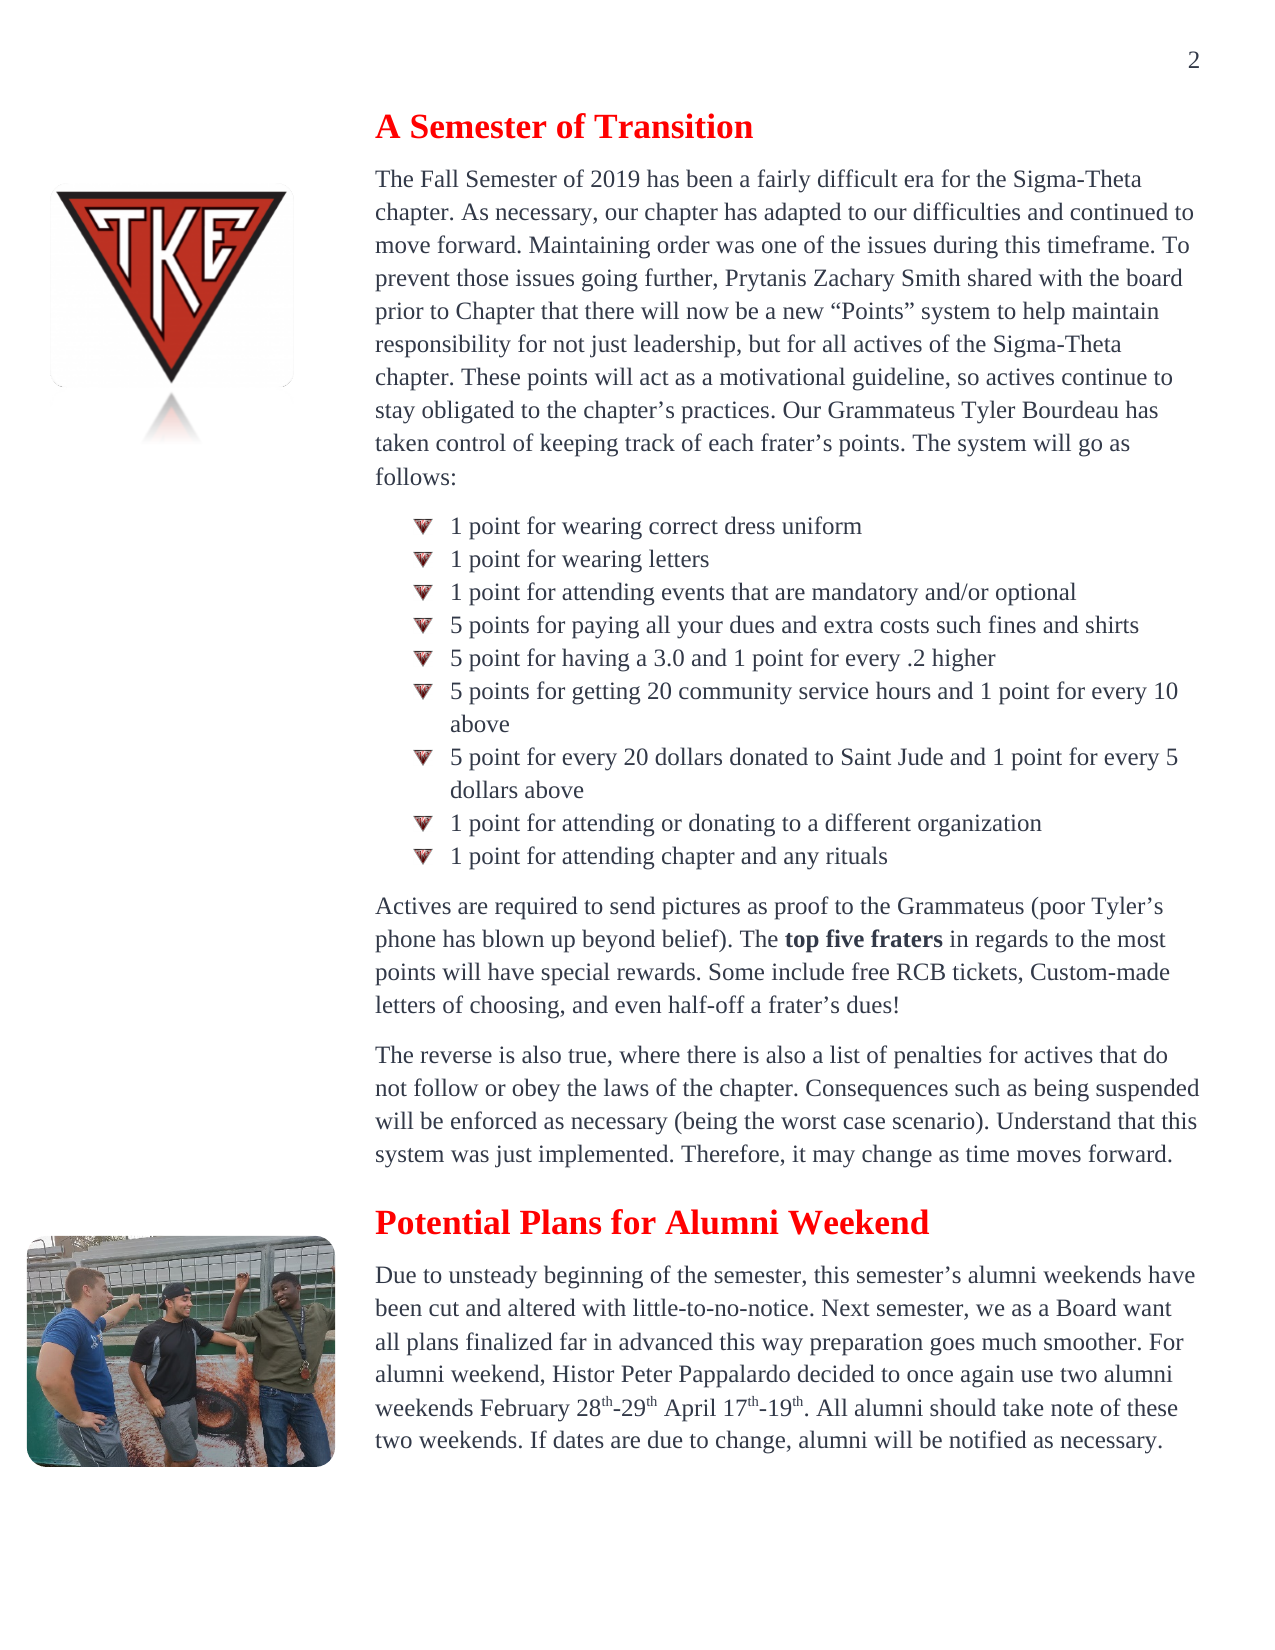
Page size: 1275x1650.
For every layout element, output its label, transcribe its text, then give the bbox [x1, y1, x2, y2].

text Due to unsteady beginning of the semester, this semester’s alumni weekends have been cut and altered with little-to-no-notice. Next semester, we as a Board want all plans finalized far in advanced this way preparation goes much smoother. For alumni weekend, Histor Peter Pappalardo decided to once again use two alumni weekends February 28th-29th April 17th-19th. All alumni should take note of these two weekends. If dates are due to change, alumni will be notified as necessary. [375, 1261, 1200, 1454]
subtitle A Semester of Transition [375, 105, 1200, 146]
text The Fall Semester of 2019 has been a fairly difficult era for the Sigma-Theta chapter. As necessary, our chapter has adapted to our difficulties and continued to move forward. Maintaining order was one of the issues during this timeframe. To prevent those issues going further, Prytanis Zachary Smith shared with the board prior to Chapter that there will now be a new “Points” system to help maintain responsibility for not just leadership, but for all actives of the Sigma-Theta chapter. These points will act as a motivational guideline, so actives continue to stay obligated to the chapter’s practices. Our Grammateus Tyler Bourdeau has taken control of keeping track of each frater’s points. The system will go as follows: [375, 164, 1200, 490]
list 5 points for getting 20 community service hours and 1 point for every 10 above [412, 676, 1200, 738]
picture [413, 815, 433, 832]
list 5 point for every 20 dollars donated to Saint Jude and 1 point for every 5 dollars above [412, 742, 1200, 804]
picture [47, 183, 297, 595]
picture [413, 848, 433, 865]
picture [413, 617, 433, 634]
picture [413, 518, 433, 535]
list 1 point for attending events that are mandatory and/or optional [412, 577, 1200, 606]
picture [413, 683, 433, 700]
subtitle Potential Plans for Alumni Weekend [375, 1201, 1200, 1242]
picture [413, 551, 433, 568]
picture [413, 584, 433, 601]
list 1 point for attending or donating to a different organization [412, 808, 1200, 837]
text Actives are required to send pictures as proof to the Grammateus (poor Tyler’s phone has blown up beyond belief). The top five fraters in regards to the most points will have special rewards. Some include free RCB tickets, Custom-made letters of choosing, and even half-off a frater’s dues! [375, 891, 1200, 1019]
list 1 point for wearing letters [412, 544, 1200, 573]
list 1 point for wearing correct dress uniform [412, 511, 1200, 540]
picture [26, 1235, 336, 1467]
text The reverse is also true, where there is also a list of penalties for actives that do not follow or obey the laws of the chapter. Consequences such as being suspended will be enforced as necessary (being the worst case scenario). Understand that this system was just implemented. Therefore, it may change as time moves forward. [375, 1040, 1200, 1168]
list 5 point for having a 3.0 and 1 point for every .2 higher [412, 643, 1200, 672]
picture [413, 749, 433, 766]
list 1 point for attending chapter and any rituals [412, 841, 1200, 870]
picture [413, 650, 433, 667]
list 5 points for paying all your dues and extra costs such fines and shirts [412, 610, 1200, 639]
